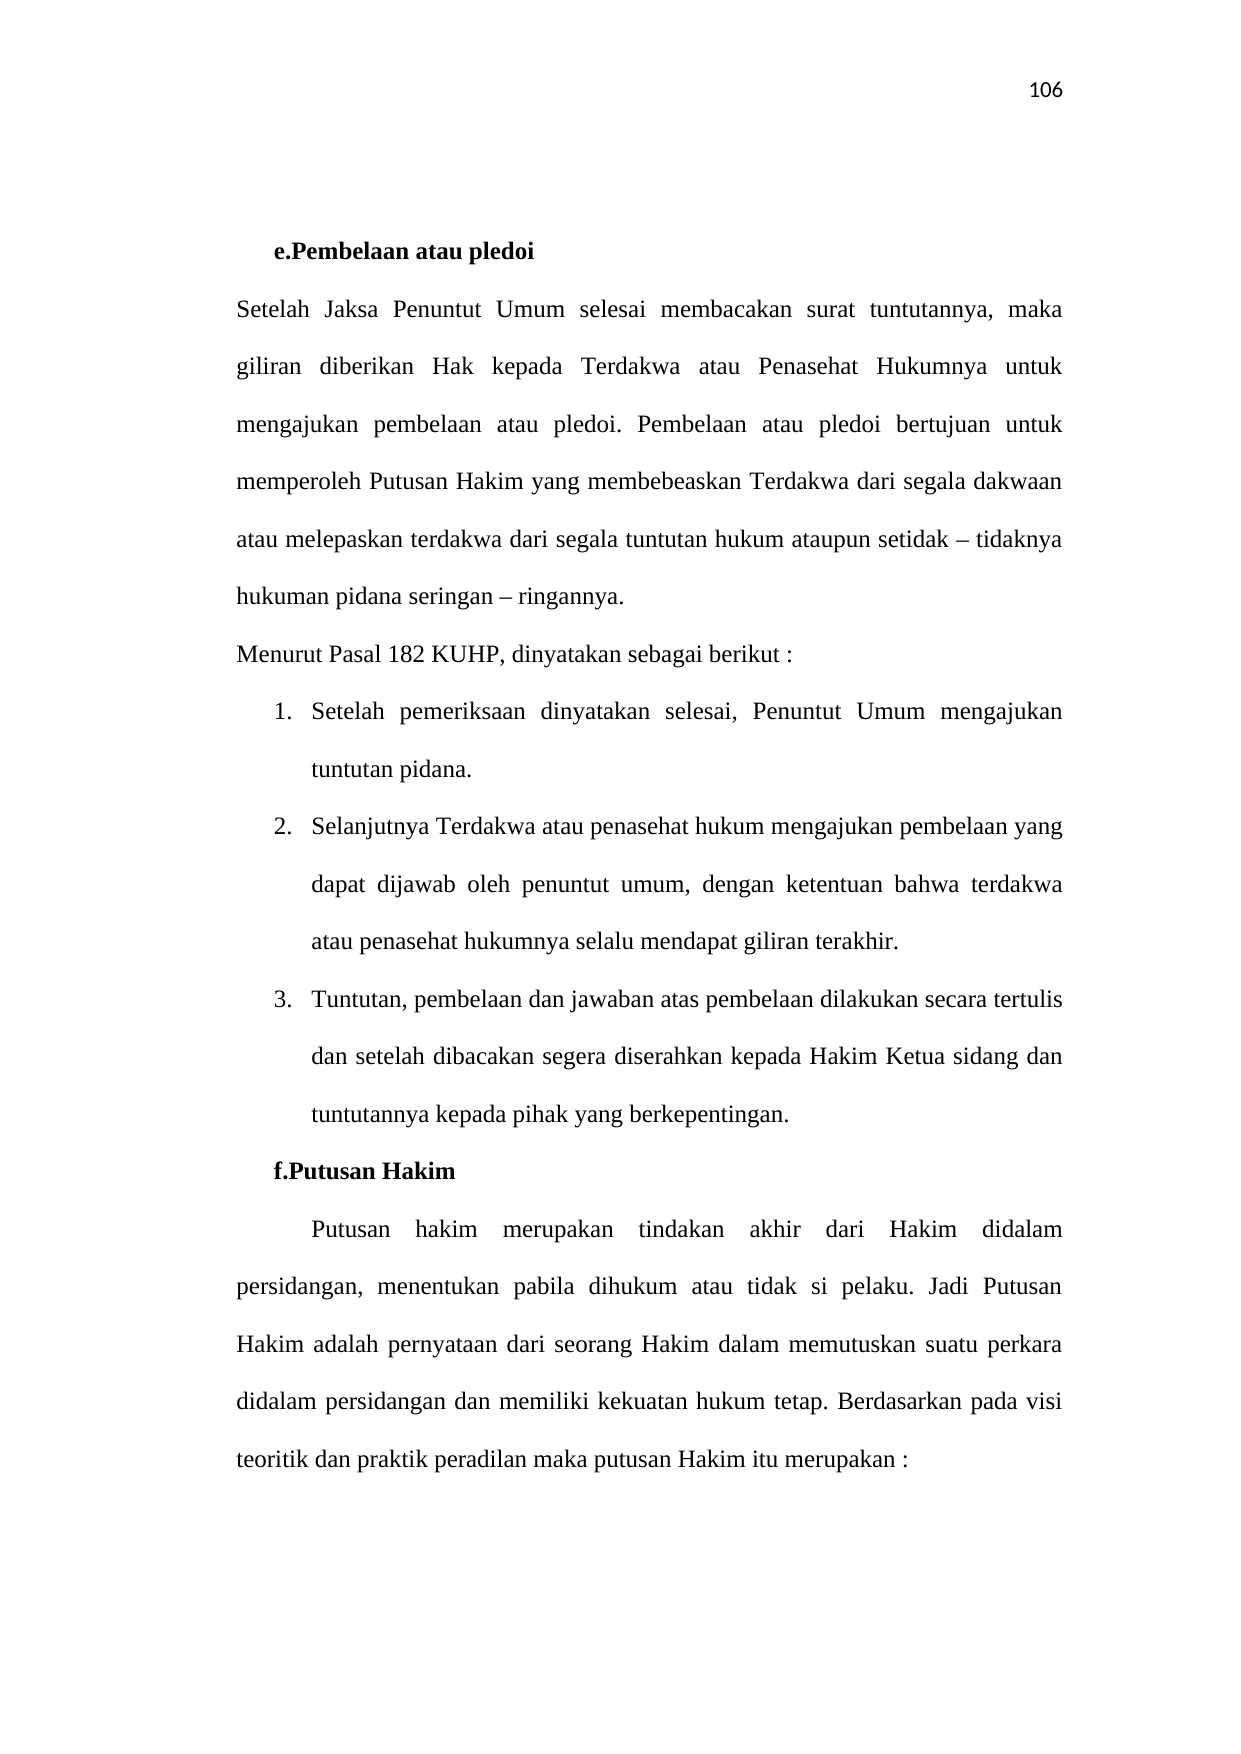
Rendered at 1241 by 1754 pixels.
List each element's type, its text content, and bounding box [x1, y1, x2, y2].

list Menurut Pasal 182 KUHP, dinyatakan sebagai berikut : [236, 639, 1063, 667]
list Selanjutnya Terdakwa atau penasehat hukum mengajukan pembelaan yang dapat dijawab oleh penuntut umum, dengan ketentuan bahwa terdakwa atau penasehat hukumnya selalu mendapat giliran terakhir. [274, 811, 1063, 955]
list Putusan hakim merupakan tindakan akhir dari Hakim didalam persidangan, menentukan pabila dihukum atau tidak si pelaku. Jadi Putusan Hakim adalah pernyataan dari seorang Hakim dalam memutuskan suatu perkara didalam persidangan dan memiliki kekuatan hukum tetap. Berdasarkan pada visi teoritik dan praktik peradilan maka putusan Hakim itu merupakan : [236, 1214, 1063, 1472]
list Setelah pemeriksaan dinyatakan selesai, Penuntut Umum mengajukan tuntutan pidana. [274, 696, 1063, 782]
list Tuntutan, pembelaan dan jawaban atas pembelaan dilakukan secara tertulis dan setelah dibacakan segera diserahkan kepada Hakim Ketua sidang dan tuntutannya kepada pihak yang berkepentingan. [274, 984, 1063, 1127]
text e.Pembelaan atau pledoi [274, 236, 1063, 265]
list Setelah Jaksa Penuntut Umum selesai membacakan surat tuntutannya, maka giliran diberikan Hak kepada Terdakwa atau Penasehat Hukumnya untuk mengajukan pembelaan atau pledoi. Pembelaan atau pledoi bertujuan untuk memperoleh Putusan Hakim yang membebeaskan Terdakwa dari segala dakwaan atau melepaskan terdakwa dari segala tuntutan hukum ataupun setidak – tidaknya hukuman pidana seringan – ringannya. [236, 294, 1063, 610]
text f.Putusan Hakim [274, 1156, 1063, 1185]
